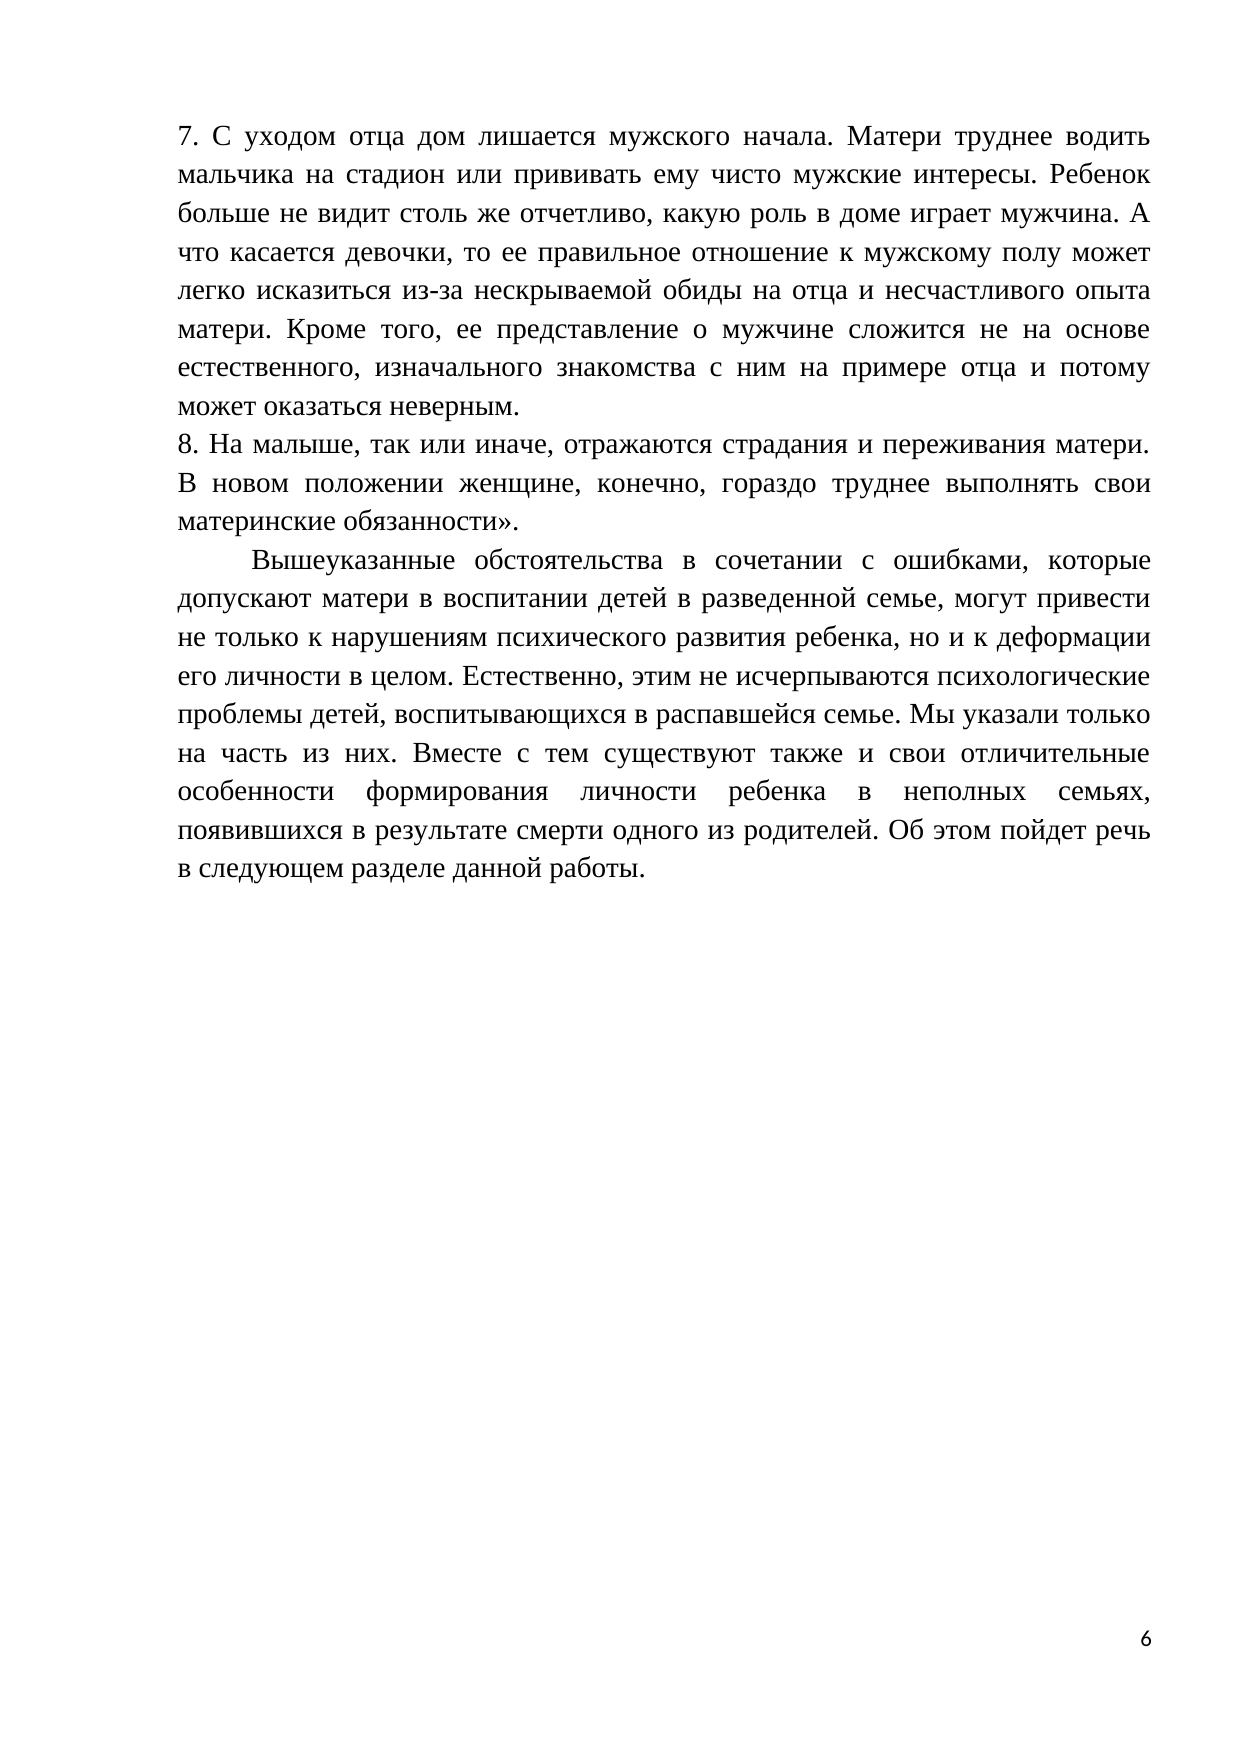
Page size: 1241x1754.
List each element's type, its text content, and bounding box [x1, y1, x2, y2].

text 8. На малыше, так или иначе, отражаются страдания и переживания матери. В новом положении женщине, конечно, гораздо труднее выполнять свои материнские обязанности». [177, 426, 1152, 537]
text Вышеуказанные обстоятельства в сочетании с ошибками, которые допускают матери в воспитании детей в разведенной семье, могут привести не только к нарушениям психического развития ребенка, но и к деформации его личности в целом. Естественно, этим не исчерпываются психологические проблемы детей, воспитывающихся в распавшейся семье. Мы указали только на часть из них. Вместе с тем существуют также и свои отличительные особенности формирования личности ребенка в неполных семьях, появившихся в результате смерти одного из родителей. Об этом пойдет речь в следующем разделе данной работы. [177, 542, 1152, 884]
text 7. С уходом отца дом лишается мужского начала. Матери труднее водить мальчика на стадион или прививать ему чисто мужские интересы. Ребенок больше не видит столь же отчетливо, какую роль в доме играет мужчина. А что касается девочки, то ее правильное отношение к мужскому полу может легко исказиться из-за нескрываемой обиды на отца и несчастливого опыта матери. Кроме того, ее представление о мужчине сложится не на основе естественного, изначального знакомства с ним на примере отца и потому может оказаться неверным. [177, 118, 1152, 421]
